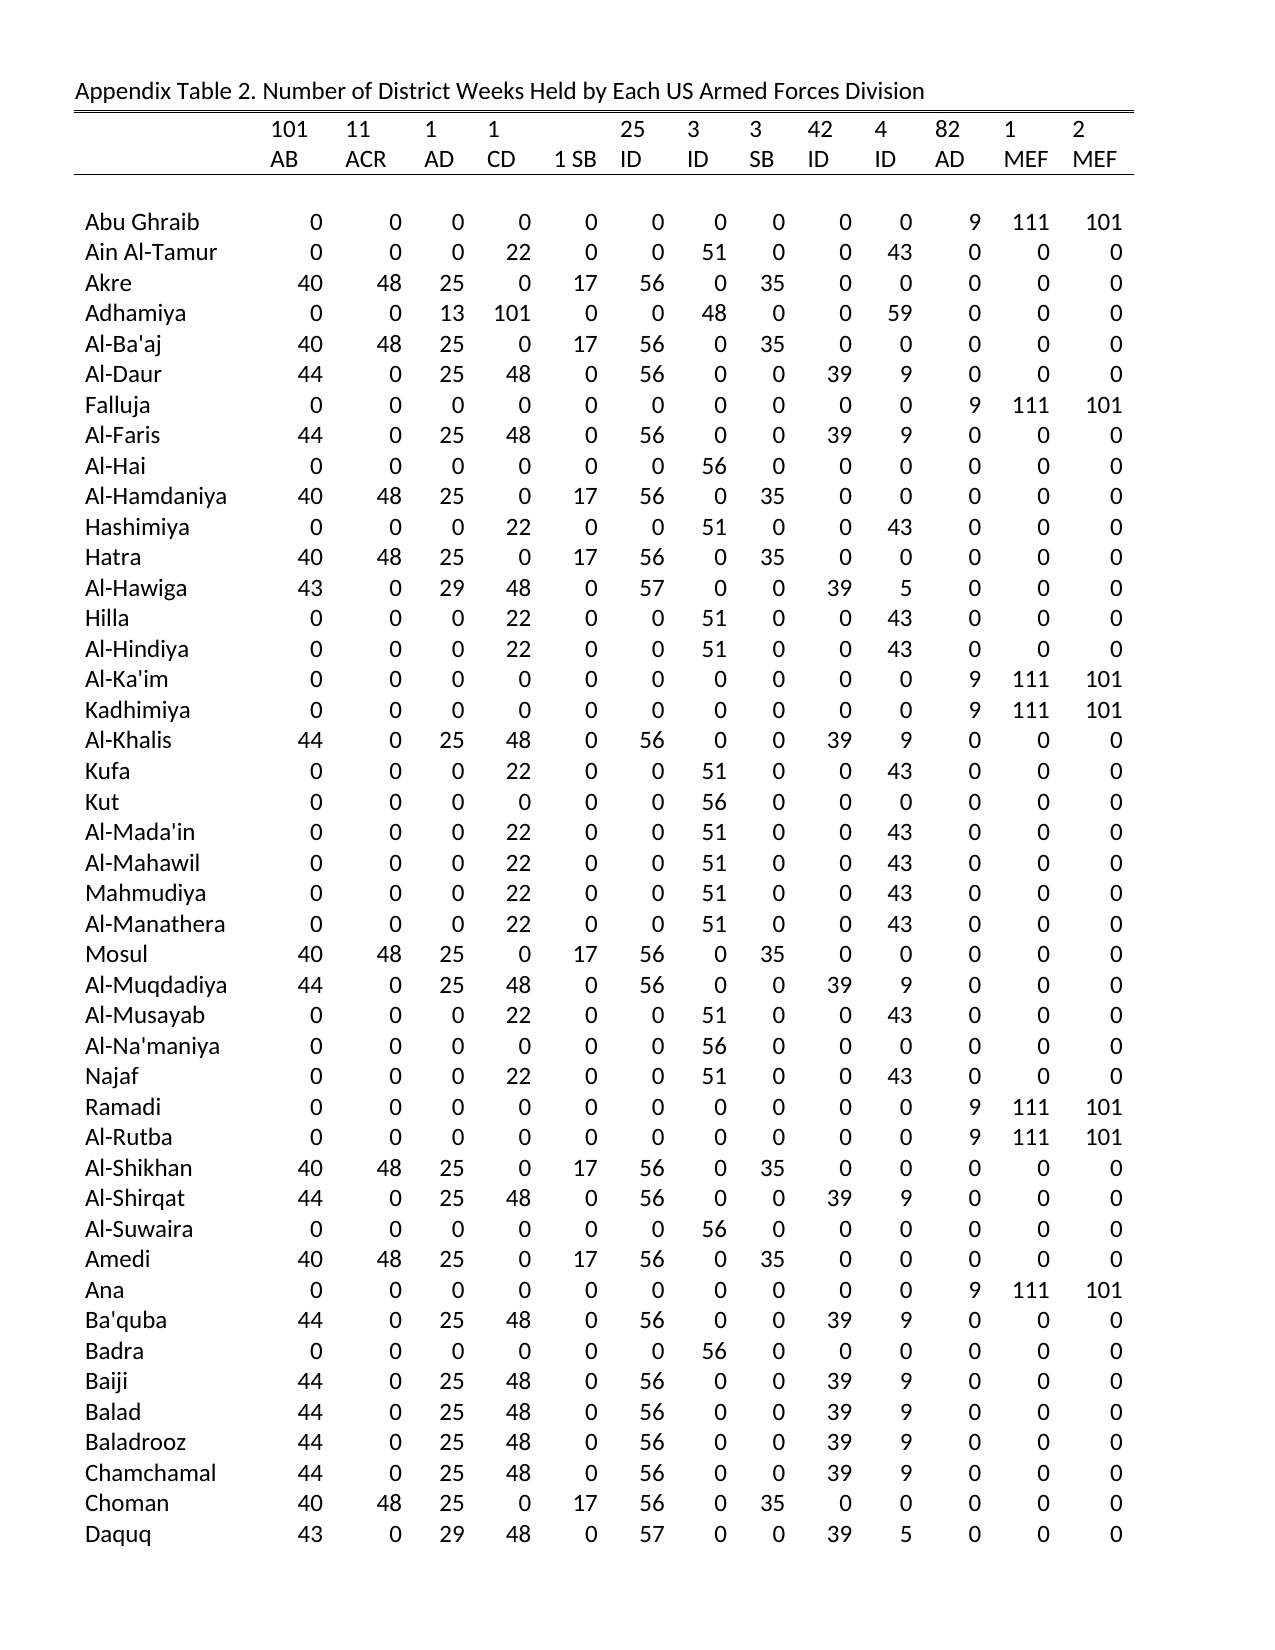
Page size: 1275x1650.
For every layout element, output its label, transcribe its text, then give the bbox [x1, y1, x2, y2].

table_cell 35 [738, 267, 796, 297]
table_cell 0 [676, 1121, 738, 1152]
table_cell 0 [863, 541, 923, 572]
table_cell Kadhimiya [74, 694, 259, 724]
table_cell 0 [992, 236, 1061, 267]
table_cell 56 [609, 267, 676, 297]
table_cell 0 [413, 389, 476, 419]
table_cell Kut [74, 786, 259, 816]
table_cell Al-Muqdadiya [74, 969, 259, 999]
table_cell 25 [413, 1366, 476, 1396]
table_cell 44 [259, 358, 334, 389]
table_cell 0 [334, 1121, 413, 1152]
table_header 3 SB [738, 113, 796, 174]
table_cell 0 [796, 511, 863, 541]
table_cell 0 [924, 419, 992, 450]
table_cell 0 [334, 877, 413, 908]
table_cell Akre [74, 267, 259, 297]
table_cell Balad [74, 1396, 259, 1427]
table_cell 0 [863, 206, 923, 236]
table_cell 0 [259, 1091, 334, 1121]
table_cell 0 [259, 847, 334, 877]
table_cell 51 [676, 511, 738, 541]
table_cell [74, 175, 259, 206]
table_cell 101 [1061, 664, 1134, 694]
table_cell 48 [476, 1305, 542, 1335]
table_cell [738, 175, 796, 206]
table_cell 0 [796, 816, 863, 847]
table_cell 0 [796, 1244, 863, 1274]
table_cell 0 [738, 206, 796, 236]
table_cell 0 [863, 664, 923, 694]
table_cell 48 [476, 1183, 542, 1213]
table_cell 101 [1061, 389, 1134, 419]
table_cell 0 [924, 1366, 992, 1396]
table_cell 0 [924, 572, 992, 602]
table_cell 0 [992, 1030, 1061, 1060]
table_cell 0 [413, 664, 476, 694]
table_cell 9 [863, 1305, 923, 1335]
table_cell 0 [542, 450, 609, 480]
table_cell 111 [992, 1274, 1061, 1304]
table_cell Al-Ba'aj [74, 328, 259, 358]
table_cell 0 [334, 908, 413, 938]
table_cell 0 [738, 358, 796, 389]
table_cell 44 [259, 1427, 334, 1457]
table_cell 0 [738, 297, 796, 328]
table_cell 25 [413, 358, 476, 389]
table_cell Al-Shirqat [74, 1183, 259, 1213]
table_cell Al-Na'maniya [74, 1030, 259, 1060]
table_cell 0 [413, 755, 476, 786]
table_cell 25 [413, 1305, 476, 1335]
table_cell 0 [609, 633, 676, 663]
table_cell 0 [609, 1060, 676, 1091]
table_cell 0 [796, 1030, 863, 1060]
table_cell 44 [259, 725, 334, 755]
table_cell 48 [476, 969, 542, 999]
table_cell 111 [992, 1091, 1061, 1121]
table_cell 0 [609, 389, 676, 419]
table_cell 0 [542, 603, 609, 633]
table_cell 29 [413, 1518, 476, 1549]
table_cell 0 [738, 236, 796, 267]
table_cell 0 [924, 847, 992, 877]
table_cell 0 [413, 1213, 476, 1243]
table_cell 0 [863, 1030, 923, 1060]
table_cell 35 [738, 1152, 796, 1182]
table_cell 0 [542, 1274, 609, 1304]
table_cell 0 [1061, 267, 1134, 297]
table_cell 0 [334, 786, 413, 816]
table_cell 0 [738, 999, 796, 1030]
table_cell 44 [259, 1305, 334, 1335]
table_cell 0 [542, 1121, 609, 1152]
table_header 101 AB [259, 113, 334, 174]
table_cell 0 [609, 1030, 676, 1060]
table_cell 39 [796, 725, 863, 755]
table_cell [863, 175, 923, 206]
table_cell 0 [334, 694, 413, 724]
table_cell 51 [676, 1060, 738, 1091]
table_cell Baiji [74, 1366, 259, 1396]
table_cell Falluja [74, 389, 259, 419]
table_cell 0 [413, 1060, 476, 1091]
table_cell 0 [676, 1091, 738, 1121]
table_cell 40 [259, 938, 334, 969]
table_cell 0 [738, 1366, 796, 1396]
table_cell 0 [796, 267, 863, 297]
table_cell 44 [259, 1183, 334, 1213]
table_cell 0 [738, 786, 796, 816]
table_cell 0 [1061, 1213, 1134, 1243]
table_cell 0 [738, 908, 796, 938]
table_cell 17 [542, 541, 609, 572]
table_cell 44 [259, 1457, 334, 1488]
table_cell 0 [259, 786, 334, 816]
table_cell 25 [413, 725, 476, 755]
table_cell [676, 175, 738, 206]
table_cell 40 [259, 1152, 334, 1182]
table_cell 0 [413, 603, 476, 633]
table_cell 0 [476, 1091, 542, 1121]
table_cell 0 [1061, 541, 1134, 572]
table_cell 0 [259, 297, 334, 328]
table_cell 0 [476, 328, 542, 358]
table_cell 0 [924, 603, 992, 633]
table_cell 0 [1061, 1366, 1134, 1396]
table_cell 0 [992, 725, 1061, 755]
table_cell 0 [334, 1030, 413, 1060]
table_cell 35 [738, 328, 796, 358]
table_cell 0 [676, 419, 738, 450]
table_cell 0 [334, 572, 413, 602]
table_cell 0 [992, 267, 1061, 297]
table_cell 9 [863, 1427, 923, 1457]
table_cell 0 [476, 1274, 542, 1304]
table_header [74, 113, 259, 174]
table_cell 0 [259, 1213, 334, 1243]
table_cell 0 [1061, 816, 1134, 847]
table_cell 0 [609, 1213, 676, 1243]
table_cell 59 [863, 297, 923, 328]
table_cell 0 [1061, 755, 1134, 786]
table_cell 35 [738, 1244, 796, 1274]
table_cell 0 [992, 480, 1061, 511]
table_cell 44 [259, 1366, 334, 1396]
table_cell 0 [1061, 1396, 1134, 1427]
table_cell Ramadi [74, 1091, 259, 1121]
table_cell 0 [924, 908, 992, 938]
table_cell 0 [796, 1060, 863, 1091]
table_cell 40 [259, 267, 334, 297]
table_cell 0 [924, 1213, 992, 1243]
table_cell 0 [796, 1488, 863, 1518]
table_cell 0 [738, 1305, 796, 1335]
table_cell [609, 175, 676, 206]
table_cell 0 [542, 633, 609, 663]
table_cell 0 [609, 297, 676, 328]
table_cell 0 [924, 1244, 992, 1274]
table_cell 0 [476, 541, 542, 572]
table_cell Al-Khalis [74, 725, 259, 755]
table_cell 101 [1061, 1121, 1134, 1152]
table_cell 22 [476, 877, 542, 908]
table_header 25 ID [609, 113, 676, 174]
table_cell 0 [676, 389, 738, 419]
table_cell 25 [413, 938, 476, 969]
table_header 11 ACR [334, 113, 413, 174]
table_cell 0 [542, 1427, 609, 1457]
table_cell 0 [992, 511, 1061, 541]
table_cell 0 [924, 786, 992, 816]
table_cell 0 [334, 236, 413, 267]
table_cell 0 [676, 572, 738, 602]
table_cell 0 [676, 206, 738, 236]
table_cell 0 [542, 1396, 609, 1427]
table_cell 0 [738, 847, 796, 877]
table_cell 0 [334, 847, 413, 877]
table_cell 39 [796, 1518, 863, 1549]
table_cell 0 [992, 755, 1061, 786]
table_cell 0 [924, 1488, 992, 1518]
table_cell 0 [542, 1335, 609, 1366]
table_cell 51 [676, 755, 738, 786]
table_header 3 ID [676, 113, 738, 174]
table_cell 0 [609, 1335, 676, 1366]
table_cell 0 [924, 938, 992, 969]
table_cell 0 [924, 1152, 992, 1182]
table_cell 0 [542, 297, 609, 328]
table_cell Al-Hai [74, 450, 259, 480]
table_cell 0 [1061, 999, 1134, 1030]
table_cell 5 [863, 572, 923, 602]
table_cell 35 [738, 541, 796, 572]
table_cell 48 [334, 328, 413, 358]
table_cell 0 [1061, 969, 1134, 999]
table_cell 0 [992, 633, 1061, 663]
table_cell 17 [542, 267, 609, 297]
table_cell 0 [542, 786, 609, 816]
table_cell 0 [609, 1091, 676, 1121]
table_cell 9 [924, 694, 992, 724]
table_cell 40 [259, 541, 334, 572]
table_cell 0 [476, 786, 542, 816]
table_cell Hilla [74, 603, 259, 633]
table_cell 0 [476, 664, 542, 694]
table_cell 25 [413, 1488, 476, 1518]
table_cell 0 [924, 755, 992, 786]
table_cell 0 [676, 1488, 738, 1518]
table_cell 17 [542, 1244, 609, 1274]
table_cell 0 [796, 450, 863, 480]
table_cell 0 [334, 1183, 413, 1213]
table_cell 0 [609, 450, 676, 480]
table_cell 0 [924, 1457, 992, 1488]
table_cell 48 [676, 297, 738, 328]
table_cell 0 [542, 572, 609, 602]
table_cell 56 [609, 1183, 676, 1213]
table_cell 0 [542, 816, 609, 847]
table_cell 0 [992, 786, 1061, 816]
table_header 1 SB [542, 113, 609, 174]
table_cell 0 [992, 358, 1061, 389]
table_cell 56 [609, 1427, 676, 1457]
table_cell 0 [413, 1091, 476, 1121]
table_cell Al-Musayab [74, 999, 259, 1030]
table_cell Mosul [74, 938, 259, 969]
table_cell 0 [738, 1335, 796, 1366]
table_cell 0 [1061, 633, 1134, 663]
table_cell 0 [924, 1427, 992, 1457]
table_cell [542, 175, 609, 206]
table_cell 57 [609, 572, 676, 602]
table_cell 48 [476, 572, 542, 602]
table_cell 0 [542, 877, 609, 908]
table_cell 40 [259, 1488, 334, 1518]
table_cell Chamchamal [74, 1457, 259, 1488]
table_cell 51 [676, 603, 738, 633]
table_cell 44 [259, 969, 334, 999]
table_cell Amedi [74, 1244, 259, 1274]
table_cell 0 [334, 664, 413, 694]
table_cell 0 [259, 664, 334, 694]
table_cell 0 [738, 389, 796, 419]
table_cell 0 [476, 1030, 542, 1060]
table_cell 0 [609, 999, 676, 1030]
table_cell 0 [259, 694, 334, 724]
table_cell 0 [476, 1152, 542, 1182]
table_cell 0 [992, 572, 1061, 602]
table_cell 0 [992, 1427, 1061, 1457]
table_cell 9 [863, 725, 923, 755]
table_cell 0 [542, 694, 609, 724]
table_cell 0 [609, 694, 676, 724]
table_cell 0 [334, 297, 413, 328]
table_cell 0 [992, 1457, 1061, 1488]
table_cell 0 [992, 1152, 1061, 1182]
table_cell Al-Hamdaniya [74, 480, 259, 511]
table_cell 9 [924, 206, 992, 236]
table_cell 0 [476, 1121, 542, 1152]
table_cell 0 [992, 969, 1061, 999]
table_cell 39 [796, 358, 863, 389]
table_cell 39 [796, 1457, 863, 1488]
table_cell 0 [738, 1457, 796, 1488]
table_cell 0 [863, 389, 923, 419]
table_cell 0 [476, 389, 542, 419]
table_cell 56 [676, 786, 738, 816]
table_cell 22 [476, 999, 542, 1030]
table_cell 5 [863, 1518, 923, 1549]
table_cell 0 [992, 328, 1061, 358]
table_cell 0 [738, 1091, 796, 1121]
table_cell 25 [413, 1457, 476, 1488]
table_cell 0 [738, 816, 796, 847]
table_cell 111 [992, 694, 1061, 724]
table_cell 0 [924, 1183, 992, 1213]
table_cell 0 [413, 450, 476, 480]
table_cell 0 [476, 1335, 542, 1366]
table_cell 17 [542, 480, 609, 511]
table_cell 0 [542, 1518, 609, 1549]
table_cell 0 [1061, 603, 1134, 633]
table_cell 0 [1061, 938, 1134, 969]
table_cell 48 [476, 1366, 542, 1396]
table_cell 0 [863, 694, 923, 724]
table_cell 0 [676, 358, 738, 389]
table_cell 0 [1061, 419, 1134, 450]
table_cell 0 [1061, 1152, 1134, 1182]
table_cell 39 [796, 1305, 863, 1335]
table_cell 0 [609, 206, 676, 236]
table_cell 56 [676, 1335, 738, 1366]
table_cell 40 [259, 328, 334, 358]
table_cell 0 [609, 236, 676, 267]
table_cell 35 [738, 938, 796, 969]
table_cell 9 [863, 1183, 923, 1213]
table_cell 0 [476, 694, 542, 724]
table_cell 9 [863, 1366, 923, 1396]
table_cell 56 [609, 1305, 676, 1335]
table_cell 0 [796, 633, 863, 663]
table_cell 43 [863, 633, 923, 663]
table_cell 101 [1061, 1274, 1134, 1304]
table_cell 0 [738, 1213, 796, 1243]
table_cell 39 [796, 1396, 863, 1427]
table_cell 0 [796, 206, 863, 236]
table_cell 0 [738, 1518, 796, 1549]
table_cell 48 [476, 1457, 542, 1488]
table_cell 0 [334, 633, 413, 663]
table_cell [259, 175, 334, 206]
table_cell 25 [413, 1427, 476, 1457]
table_cell 25 [413, 541, 476, 572]
table_cell 48 [334, 480, 413, 511]
table_cell 0 [609, 1121, 676, 1152]
table_cell 0 [1061, 328, 1134, 358]
table_cell 0 [992, 1366, 1061, 1396]
table_cell 0 [863, 1091, 923, 1121]
table_cell 0 [924, 969, 992, 999]
table_cell 0 [738, 755, 796, 786]
table_cell 56 [609, 1366, 676, 1396]
table_cell 0 [259, 633, 334, 663]
table_cell 43 [863, 236, 923, 267]
table_cell 0 [334, 1518, 413, 1549]
table_cell 0 [924, 1335, 992, 1366]
table_cell 0 [1061, 1457, 1134, 1488]
table_cell 48 [334, 541, 413, 572]
table_cell 0 [992, 297, 1061, 328]
table_cell 0 [413, 877, 476, 908]
table_cell 0 [259, 1030, 334, 1060]
table_cell 0 [476, 450, 542, 480]
table_cell 0 [863, 267, 923, 297]
table_cell 0 [334, 999, 413, 1030]
table_cell 0 [413, 1274, 476, 1304]
table_cell 43 [863, 816, 923, 847]
table_cell 0 [676, 480, 738, 511]
table_cell 39 [796, 969, 863, 999]
table_cell 48 [334, 1488, 413, 1518]
table_cell 0 [609, 908, 676, 938]
table_cell 0 [676, 1457, 738, 1488]
table_cell 51 [676, 633, 738, 663]
table_cell 0 [413, 908, 476, 938]
table_cell 56 [609, 1488, 676, 1518]
table_cell 13 [413, 297, 476, 328]
table_cell 0 [259, 236, 334, 267]
table_cell 51 [676, 999, 738, 1030]
table_cell 0 [542, 908, 609, 938]
table_cell Baladrooz [74, 1427, 259, 1457]
table_cell 39 [796, 1427, 863, 1457]
table_cell 0 [992, 1396, 1061, 1427]
table_cell Al-Faris [74, 419, 259, 450]
table_cell 0 [796, 755, 863, 786]
table_cell 111 [992, 664, 1061, 694]
table_cell 0 [796, 236, 863, 267]
table_cell 0 [676, 1518, 738, 1549]
table_cell 0 [992, 999, 1061, 1030]
table_cell 0 [676, 328, 738, 358]
table_cell 0 [738, 603, 796, 633]
table_cell 0 [413, 1030, 476, 1060]
table_cell 0 [609, 816, 676, 847]
table_cell 56 [609, 725, 676, 755]
table_cell 40 [259, 480, 334, 511]
table_cell 57 [609, 1518, 676, 1549]
table_cell Choman [74, 1488, 259, 1518]
table_cell 56 [609, 480, 676, 511]
table_cell 9 [924, 389, 992, 419]
table_cell Ana [74, 1274, 259, 1304]
table_cell Al-Mada'in [74, 816, 259, 847]
table_cell 0 [992, 938, 1061, 969]
table_cell 0 [738, 1274, 796, 1304]
table_cell 0 [334, 511, 413, 541]
table_cell 0 [863, 450, 923, 480]
table_cell 0 [992, 603, 1061, 633]
table_cell Al-Suwaira [74, 1213, 259, 1243]
table_cell 0 [542, 999, 609, 1030]
table_cell 0 [992, 816, 1061, 847]
table_cell 56 [609, 328, 676, 358]
table_cell 51 [676, 236, 738, 267]
table_cell 0 [334, 1213, 413, 1243]
table_cell 0 [542, 725, 609, 755]
table_cell 0 [924, 480, 992, 511]
table_cell 101 [1061, 694, 1134, 724]
table_cell 0 [738, 450, 796, 480]
table_cell 0 [542, 511, 609, 541]
table_cell 0 [796, 1213, 863, 1243]
table_cell 0 [924, 1030, 992, 1060]
table_cell 39 [796, 1183, 863, 1213]
table_cell 0 [796, 1121, 863, 1152]
table_cell [1061, 175, 1134, 206]
table_cell 0 [992, 541, 1061, 572]
table_cell 0 [676, 969, 738, 999]
table_cell 0 [924, 1518, 992, 1549]
table_cell 48 [476, 1396, 542, 1427]
table_header 4 ID [863, 113, 923, 174]
table_cell [476, 175, 542, 206]
table_cell 0 [796, 480, 863, 511]
table_cell 56 [609, 358, 676, 389]
table_cell 0 [334, 1335, 413, 1366]
table_cell 0 [334, 1366, 413, 1396]
table_cell 0 [738, 1427, 796, 1457]
table_cell Abu Ghraib [74, 206, 259, 236]
table_cell 0 [863, 938, 923, 969]
table_cell Al-Hawiga [74, 572, 259, 602]
table_cell 56 [609, 419, 676, 450]
text Appendix Table 2. Number of District Weeks Held by Each US Armed Forces Division [75, 75, 1200, 106]
table_cell [992, 175, 1061, 206]
table_cell 0 [676, 694, 738, 724]
table_cell 0 [334, 1396, 413, 1427]
table_cell 0 [1061, 1305, 1134, 1335]
table_cell 0 [542, 1183, 609, 1213]
table_cell 25 [413, 1244, 476, 1274]
table_cell 0 [609, 603, 676, 633]
table_cell 0 [796, 541, 863, 572]
table_cell 0 [863, 328, 923, 358]
table_cell 0 [796, 1152, 863, 1182]
table_cell 51 [676, 908, 738, 938]
table_cell 43 [863, 999, 923, 1030]
table_header 2 MEF [1061, 113, 1134, 174]
table_cell 0 [992, 1213, 1061, 1243]
table_cell 0 [738, 664, 796, 694]
table_cell 0 [334, 1091, 413, 1121]
table_cell 0 [796, 908, 863, 938]
table_cell 0 [738, 1121, 796, 1152]
table_cell 0 [796, 1274, 863, 1304]
table_cell 56 [609, 1396, 676, 1427]
table_cell 0 [259, 755, 334, 786]
table_cell 22 [476, 816, 542, 847]
table_cell 0 [796, 786, 863, 816]
table_cell 56 [609, 541, 676, 572]
table_cell 0 [542, 1060, 609, 1091]
table_cell 56 [676, 450, 738, 480]
table_cell 0 [334, 419, 413, 450]
table_cell 0 [924, 1305, 992, 1335]
table_cell 43 [863, 908, 923, 938]
table_cell 0 [992, 877, 1061, 908]
table_cell Ba'quba [74, 1305, 259, 1335]
table_cell 0 [863, 1152, 923, 1182]
table_cell 0 [1061, 908, 1134, 938]
table_cell 111 [992, 389, 1061, 419]
table_cell 0 [924, 328, 992, 358]
table_cell 48 [334, 938, 413, 969]
table_cell 44 [259, 419, 334, 450]
table_cell 35 [738, 1488, 796, 1518]
table_cell 0 [676, 725, 738, 755]
table_cell Hashimiya [74, 511, 259, 541]
table_cell 43 [863, 847, 923, 877]
table_cell 0 [863, 786, 923, 816]
table_cell 22 [476, 847, 542, 877]
table_cell 0 [259, 908, 334, 938]
table_cell 0 [1061, 572, 1134, 602]
table_header 1 AD [413, 113, 476, 174]
table_cell 0 [738, 969, 796, 999]
table_cell 0 [676, 1396, 738, 1427]
table_cell 0 [609, 1274, 676, 1304]
table_cell 0 [334, 1060, 413, 1091]
table_cell 25 [413, 328, 476, 358]
table_cell Al-Manathera [74, 908, 259, 938]
table_cell 0 [1061, 1518, 1134, 1549]
table_cell 0 [738, 633, 796, 663]
table_cell 0 [924, 1396, 992, 1427]
table_cell 0 [413, 511, 476, 541]
table_cell 0 [1061, 1488, 1134, 1518]
table_cell 101 [1061, 206, 1134, 236]
table_cell 0 [542, 1305, 609, 1335]
table_cell 0 [796, 694, 863, 724]
table_cell [413, 175, 476, 206]
table_cell 0 [796, 847, 863, 877]
table_cell 0 [476, 267, 542, 297]
table_cell 0 [413, 786, 476, 816]
table_cell Al-Shikhan [74, 1152, 259, 1182]
table_cell 56 [609, 1152, 676, 1182]
table_cell 9 [924, 1274, 992, 1304]
table_cell 0 [259, 816, 334, 847]
table_cell 0 [924, 236, 992, 267]
table_cell 0 [259, 877, 334, 908]
table_cell Daquq [74, 1518, 259, 1549]
table_cell 0 [542, 664, 609, 694]
table_cell 0 [413, 816, 476, 847]
table_cell 0 [796, 1091, 863, 1121]
table_cell 0 [413, 1121, 476, 1152]
table_cell 0 [1061, 1427, 1134, 1457]
table_cell Ain Al-Tamur [74, 236, 259, 267]
table_cell 9 [863, 1457, 923, 1488]
table_cell 0 [334, 389, 413, 419]
table_cell 48 [334, 1152, 413, 1182]
table_cell 48 [476, 725, 542, 755]
table_cell 43 [863, 755, 923, 786]
table_cell 17 [542, 328, 609, 358]
table_cell 56 [676, 1213, 738, 1243]
table_cell 101 [476, 297, 542, 328]
table_cell 0 [334, 1427, 413, 1457]
table_cell 0 [259, 389, 334, 419]
table_cell 48 [476, 1427, 542, 1457]
table_cell 9 [924, 664, 992, 694]
table_cell 0 [992, 847, 1061, 877]
table_cell 0 [1061, 1060, 1134, 1091]
table_cell 0 [676, 1274, 738, 1304]
table_cell 51 [676, 877, 738, 908]
table_cell 0 [542, 358, 609, 389]
table_cell 0 [796, 664, 863, 694]
table_cell 0 [796, 877, 863, 908]
table_cell 0 [413, 206, 476, 236]
table_cell 0 [676, 1366, 738, 1396]
table_cell 0 [1061, 786, 1134, 816]
table_cell 0 [992, 1335, 1061, 1366]
table_cell 0 [259, 1335, 334, 1366]
table_cell 0 [542, 206, 609, 236]
table_cell 111 [992, 206, 1061, 236]
table_cell 0 [334, 206, 413, 236]
table_cell 0 [1061, 1030, 1134, 1060]
table_cell 0 [413, 1335, 476, 1366]
table_cell 43 [259, 572, 334, 602]
table_cell 51 [676, 847, 738, 877]
table_header 42 ID [796, 113, 863, 174]
table_cell 0 [992, 1488, 1061, 1518]
table_cell 0 [334, 603, 413, 633]
table_cell 0 [992, 1183, 1061, 1213]
table_cell 0 [334, 969, 413, 999]
table_cell 0 [476, 938, 542, 969]
table_cell 0 [796, 938, 863, 969]
table_cell 0 [738, 694, 796, 724]
table_cell 0 [1061, 297, 1134, 328]
table_cell 0 [924, 450, 992, 480]
table_cell 0 [413, 633, 476, 663]
table_cell 0 [542, 969, 609, 999]
table_cell 0 [1061, 358, 1134, 389]
table_cell Al-Ka'im [74, 664, 259, 694]
table_cell 0 [863, 1274, 923, 1304]
table_cell 0 [542, 1091, 609, 1121]
table_cell 0 [609, 664, 676, 694]
table_cell 56 [676, 1030, 738, 1060]
table_cell 51 [676, 816, 738, 847]
table_cell 111 [992, 1121, 1061, 1152]
table_cell 0 [609, 877, 676, 908]
table_cell Hatra [74, 541, 259, 572]
table_cell 0 [924, 999, 992, 1030]
table_cell 0 [738, 419, 796, 450]
table_cell 0 [542, 1030, 609, 1060]
table_cell 0 [413, 847, 476, 877]
table_header 82 AD [924, 113, 992, 174]
table_cell 0 [1061, 725, 1134, 755]
table_cell 0 [259, 450, 334, 480]
table_cell 48 [334, 267, 413, 297]
table_cell 0 [476, 1244, 542, 1274]
table_cell 0 [738, 1396, 796, 1427]
table_cell 0 [738, 877, 796, 908]
table_cell 25 [413, 1152, 476, 1182]
table_cell 0 [476, 1488, 542, 1518]
table_cell 39 [796, 1366, 863, 1396]
table_cell 0 [413, 999, 476, 1030]
table_cell 0 [796, 389, 863, 419]
table_cell 17 [542, 938, 609, 969]
table_cell 0 [738, 1060, 796, 1091]
table_cell 0 [542, 236, 609, 267]
table_cell 9 [924, 1121, 992, 1152]
table_cell Al-Rutba [74, 1121, 259, 1152]
table_cell 0 [413, 694, 476, 724]
table_cell 25 [413, 969, 476, 999]
table_cell 0 [863, 1335, 923, 1366]
table_cell 0 [992, 1305, 1061, 1335]
table_cell 22 [476, 908, 542, 938]
table_cell Al-Hindiya [74, 633, 259, 663]
table_cell 0 [738, 1183, 796, 1213]
table_cell 0 [1061, 511, 1134, 541]
table_header 1 CD [476, 113, 542, 174]
table_cell 0 [738, 511, 796, 541]
table_cell 0 [992, 450, 1061, 480]
table_cell 0 [924, 877, 992, 908]
table_cell 17 [542, 1152, 609, 1182]
table_cell 56 [609, 938, 676, 969]
table_cell 0 [609, 786, 676, 816]
table_cell Mahmudiya [74, 877, 259, 908]
table_cell 0 [924, 297, 992, 328]
table_cell 0 [924, 816, 992, 847]
table_cell 0 [863, 480, 923, 511]
table_cell 22 [476, 755, 542, 786]
table_cell 48 [476, 419, 542, 450]
table_cell 0 [676, 1427, 738, 1457]
table_cell 25 [413, 1183, 476, 1213]
table_cell 22 [476, 511, 542, 541]
table_cell 0 [992, 1518, 1061, 1549]
table_cell 0 [259, 603, 334, 633]
table_cell Adhamiya [74, 297, 259, 328]
table_cell 56 [609, 1457, 676, 1488]
table_cell 0 [676, 541, 738, 572]
table_cell 0 [334, 816, 413, 847]
table_cell Al-Daur [74, 358, 259, 389]
table_header 1 MEF [992, 113, 1061, 174]
table_cell 0 [1061, 877, 1134, 908]
table_cell [796, 175, 863, 206]
table_cell 0 [1061, 1335, 1134, 1366]
table_cell 25 [413, 267, 476, 297]
table_cell 0 [796, 1335, 863, 1366]
table_cell 0 [334, 725, 413, 755]
table_cell 48 [476, 358, 542, 389]
table_cell 0 [1061, 480, 1134, 511]
table_cell 0 [542, 419, 609, 450]
table_cell 0 [542, 1457, 609, 1488]
table_cell 48 [334, 1244, 413, 1274]
table_cell 0 [1061, 1183, 1134, 1213]
table_cell 0 [542, 847, 609, 877]
table_cell 0 [476, 206, 542, 236]
table_cell 35 [738, 480, 796, 511]
table_cell 0 [413, 236, 476, 267]
table_cell 43 [863, 1060, 923, 1091]
table_cell 0 [676, 1183, 738, 1213]
table_cell 101 [1061, 1091, 1134, 1121]
table_cell 0 [863, 1213, 923, 1243]
table_cell 0 [259, 511, 334, 541]
table_cell 0 [796, 603, 863, 633]
table_cell 0 [924, 541, 992, 572]
table_cell 39 [796, 419, 863, 450]
table_cell [924, 175, 992, 206]
table_cell 9 [863, 1396, 923, 1427]
table_cell 0 [542, 1366, 609, 1396]
table_cell 0 [476, 1213, 542, 1243]
table_cell 0 [676, 267, 738, 297]
table_cell 0 [676, 1244, 738, 1274]
table_cell 48 [476, 1518, 542, 1549]
table_cell 0 [259, 999, 334, 1030]
table_cell 0 [924, 511, 992, 541]
table_cell 0 [924, 267, 992, 297]
table_cell 0 [796, 297, 863, 328]
table_cell 56 [609, 1244, 676, 1274]
table_cell 0 [738, 725, 796, 755]
table_cell 0 [1061, 1244, 1134, 1274]
table_cell 25 [413, 1396, 476, 1427]
table_cell 0 [863, 1244, 923, 1274]
table_cell 0 [924, 1060, 992, 1091]
table_cell 0 [992, 1060, 1061, 1091]
table_cell 0 [924, 725, 992, 755]
table_cell Badra [74, 1335, 259, 1366]
table_cell [334, 175, 413, 206]
table_cell 17 [542, 1488, 609, 1518]
table_cell 0 [924, 358, 992, 389]
table_cell 22 [476, 1060, 542, 1091]
table_cell 0 [738, 1030, 796, 1060]
table_cell 0 [738, 572, 796, 602]
table_cell 40 [259, 1244, 334, 1274]
table_cell 0 [259, 1274, 334, 1304]
table_cell 25 [413, 419, 476, 450]
table_cell 43 [259, 1518, 334, 1549]
table_cell 0 [542, 1213, 609, 1243]
table_cell 0 [1061, 450, 1134, 480]
table_cell 0 [334, 1457, 413, 1488]
table_cell 0 [334, 1305, 413, 1335]
table_cell 22 [476, 633, 542, 663]
table_cell 25 [413, 480, 476, 511]
table_cell 0 [676, 1152, 738, 1182]
table_cell 0 [334, 358, 413, 389]
table_cell 0 [1061, 847, 1134, 877]
table_cell 0 [542, 755, 609, 786]
table_cell 9 [924, 1091, 992, 1121]
table_cell 0 [542, 389, 609, 419]
table_cell 0 [676, 1305, 738, 1335]
table_cell 0 [609, 755, 676, 786]
table_cell 29 [413, 572, 476, 602]
table_cell 0 [863, 1121, 923, 1152]
table_cell Kufa [74, 755, 259, 786]
table_cell 0 [676, 664, 738, 694]
table_cell 0 [259, 1121, 334, 1152]
table_cell 43 [863, 511, 923, 541]
table_cell 22 [476, 236, 542, 267]
table_cell 0 [334, 1274, 413, 1304]
table_cell 39 [796, 572, 863, 602]
table_cell 0 [796, 999, 863, 1030]
table_cell Al-Mahawil [74, 847, 259, 877]
table_cell 0 [676, 938, 738, 969]
table_cell 0 [259, 1060, 334, 1091]
table_cell 0 [992, 1244, 1061, 1274]
table_cell 44 [259, 1396, 334, 1427]
table_cell 0 [796, 328, 863, 358]
table_cell 0 [992, 419, 1061, 450]
table_cell 0 [609, 511, 676, 541]
table_cell 43 [863, 877, 923, 908]
table_cell 0 [924, 633, 992, 663]
table_cell 0 [334, 450, 413, 480]
table_cell Najaf [74, 1060, 259, 1091]
table_cell 0 [1061, 236, 1134, 267]
table_cell 22 [476, 603, 542, 633]
table_cell 9 [863, 969, 923, 999]
table_cell 0 [476, 480, 542, 511]
table_cell 0 [609, 847, 676, 877]
table_cell 9 [863, 419, 923, 450]
table_cell 0 [334, 755, 413, 786]
table_cell 9 [863, 358, 923, 389]
table_cell 0 [863, 1488, 923, 1518]
table_cell 0 [259, 206, 334, 236]
table_cell 0 [992, 908, 1061, 938]
table_cell 43 [863, 603, 923, 633]
table_cell 56 [609, 969, 676, 999]
